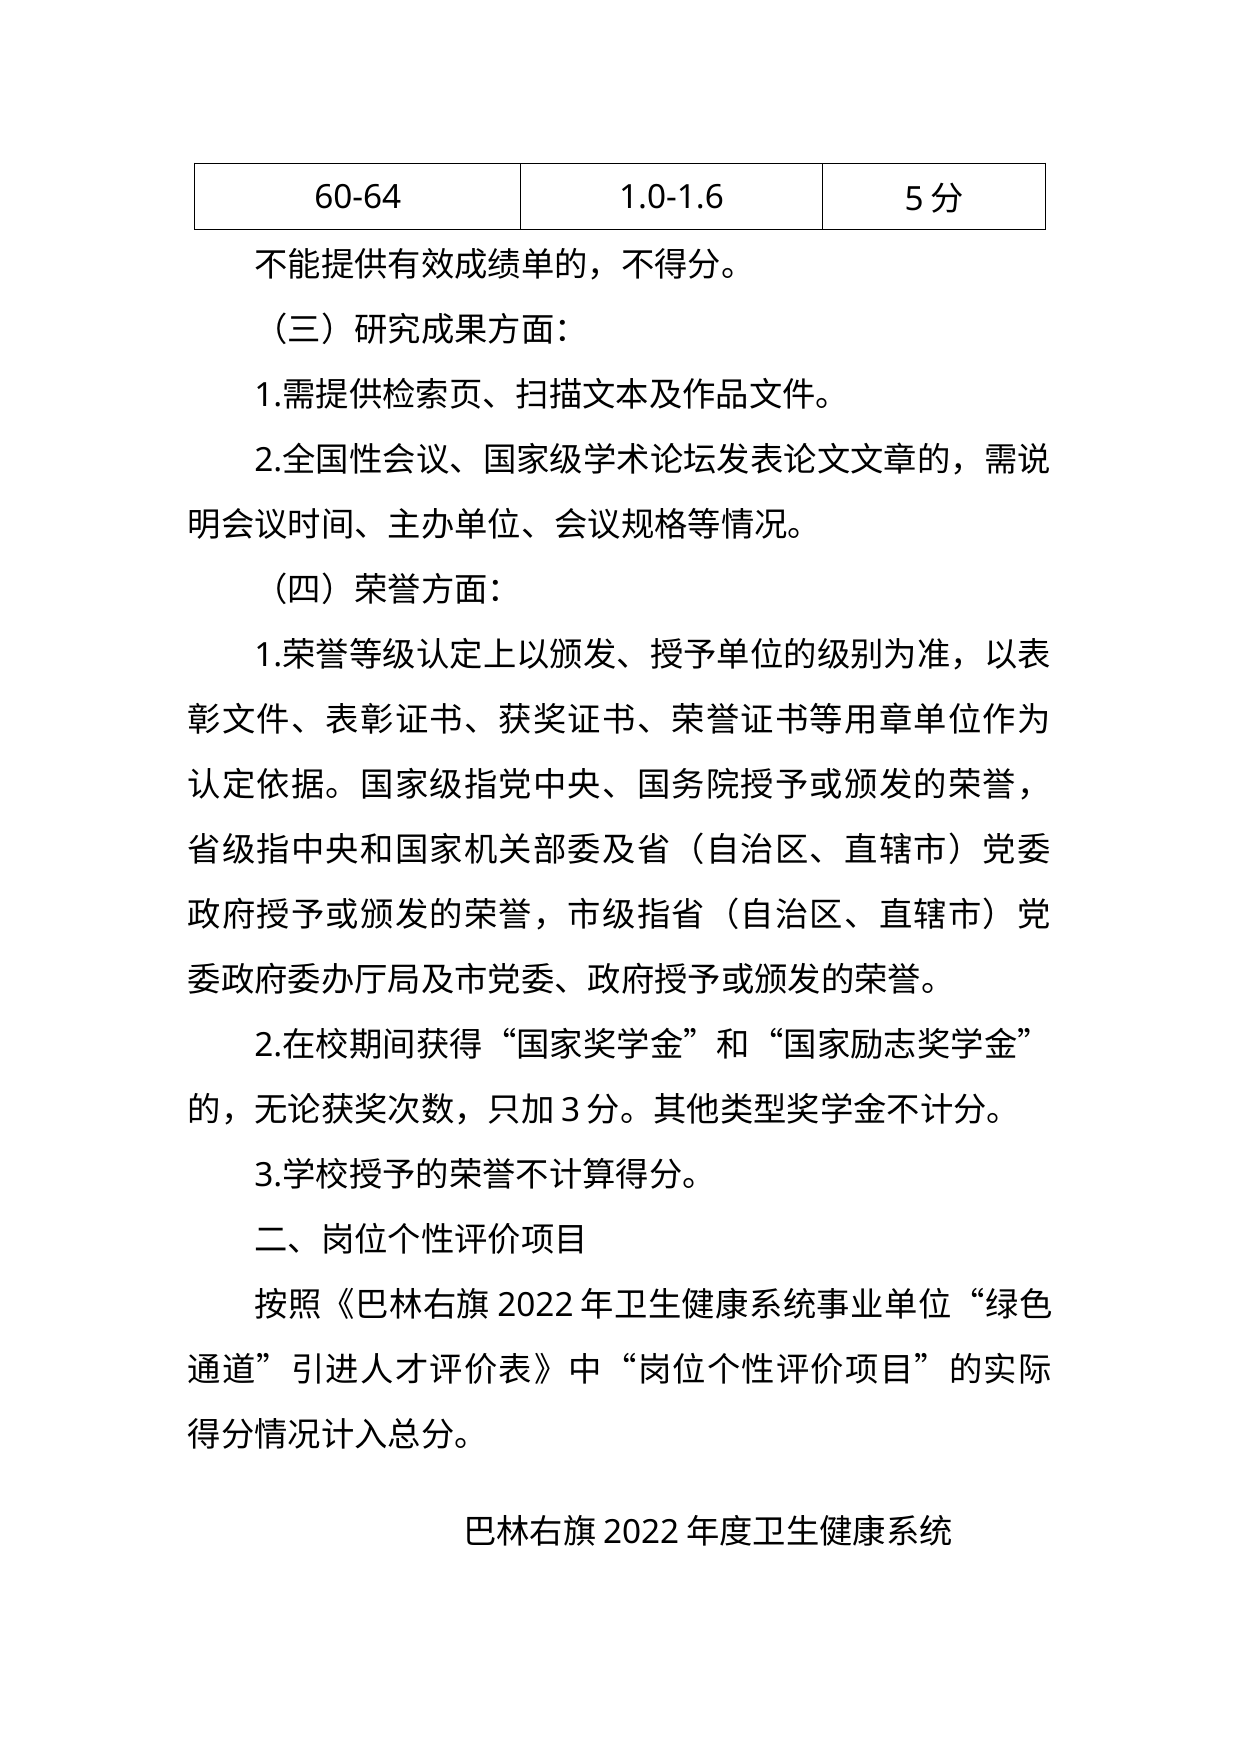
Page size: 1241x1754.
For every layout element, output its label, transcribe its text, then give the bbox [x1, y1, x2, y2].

table_cell 5分 [823, 164, 1045, 228]
text 1.荣誉等级认定上以颁发、授予单位的级别为准，以表彰文件、表彰证书、获奖证书、荣誉证书等用章单位作为认定依据。国家级指党中央、国务院授予或颁发的荣誉，省级指中央和国家机关部委及省（自治区、直辖市）党委、政府授予或颁发的荣誉，市级指省（自治区、直辖市）党委政府委办厅局及市党委、政府授予或颁发的荣誉。 [187, 619, 1053, 1009]
text 3.学校授予的荣誉不计算得分。 [187, 1139, 1053, 1204]
text 按照《巴林右旗2022年卫生健康系统事业单位“绿色通道”引进人才评价表》中“岗位个性评价项目”的实际得分情况计入总分。 [187, 1269, 1053, 1464]
text （三）研究成果方面： [187, 294, 1053, 359]
text （四）荣誉方面： [187, 554, 1053, 619]
table_cell 60-64 [195, 164, 520, 228]
text 巴林右旗2022年度卫生健康系统 [187, 1497, 1053, 1562]
table_cell 1.0-1.6 [521, 164, 822, 228]
text 2.全国性会议、国家级学术论坛发表论文文章的，需说明会议时间、主办单位、会议规格等情况。 [187, 424, 1053, 554]
text 2.在校期间获得“国家奖学金”和“国家励志奖学金”的，无论获奖次数，只加3分。其他类型奖学金不计分。 [187, 1009, 1053, 1139]
text 二、岗位个性评价项目 [187, 1204, 1053, 1269]
text 不能提供有效成绩单的，不得分。 [187, 229, 1053, 294]
text 1.需提供检索页、扫描文本及作品文件。 [187, 359, 1053, 424]
